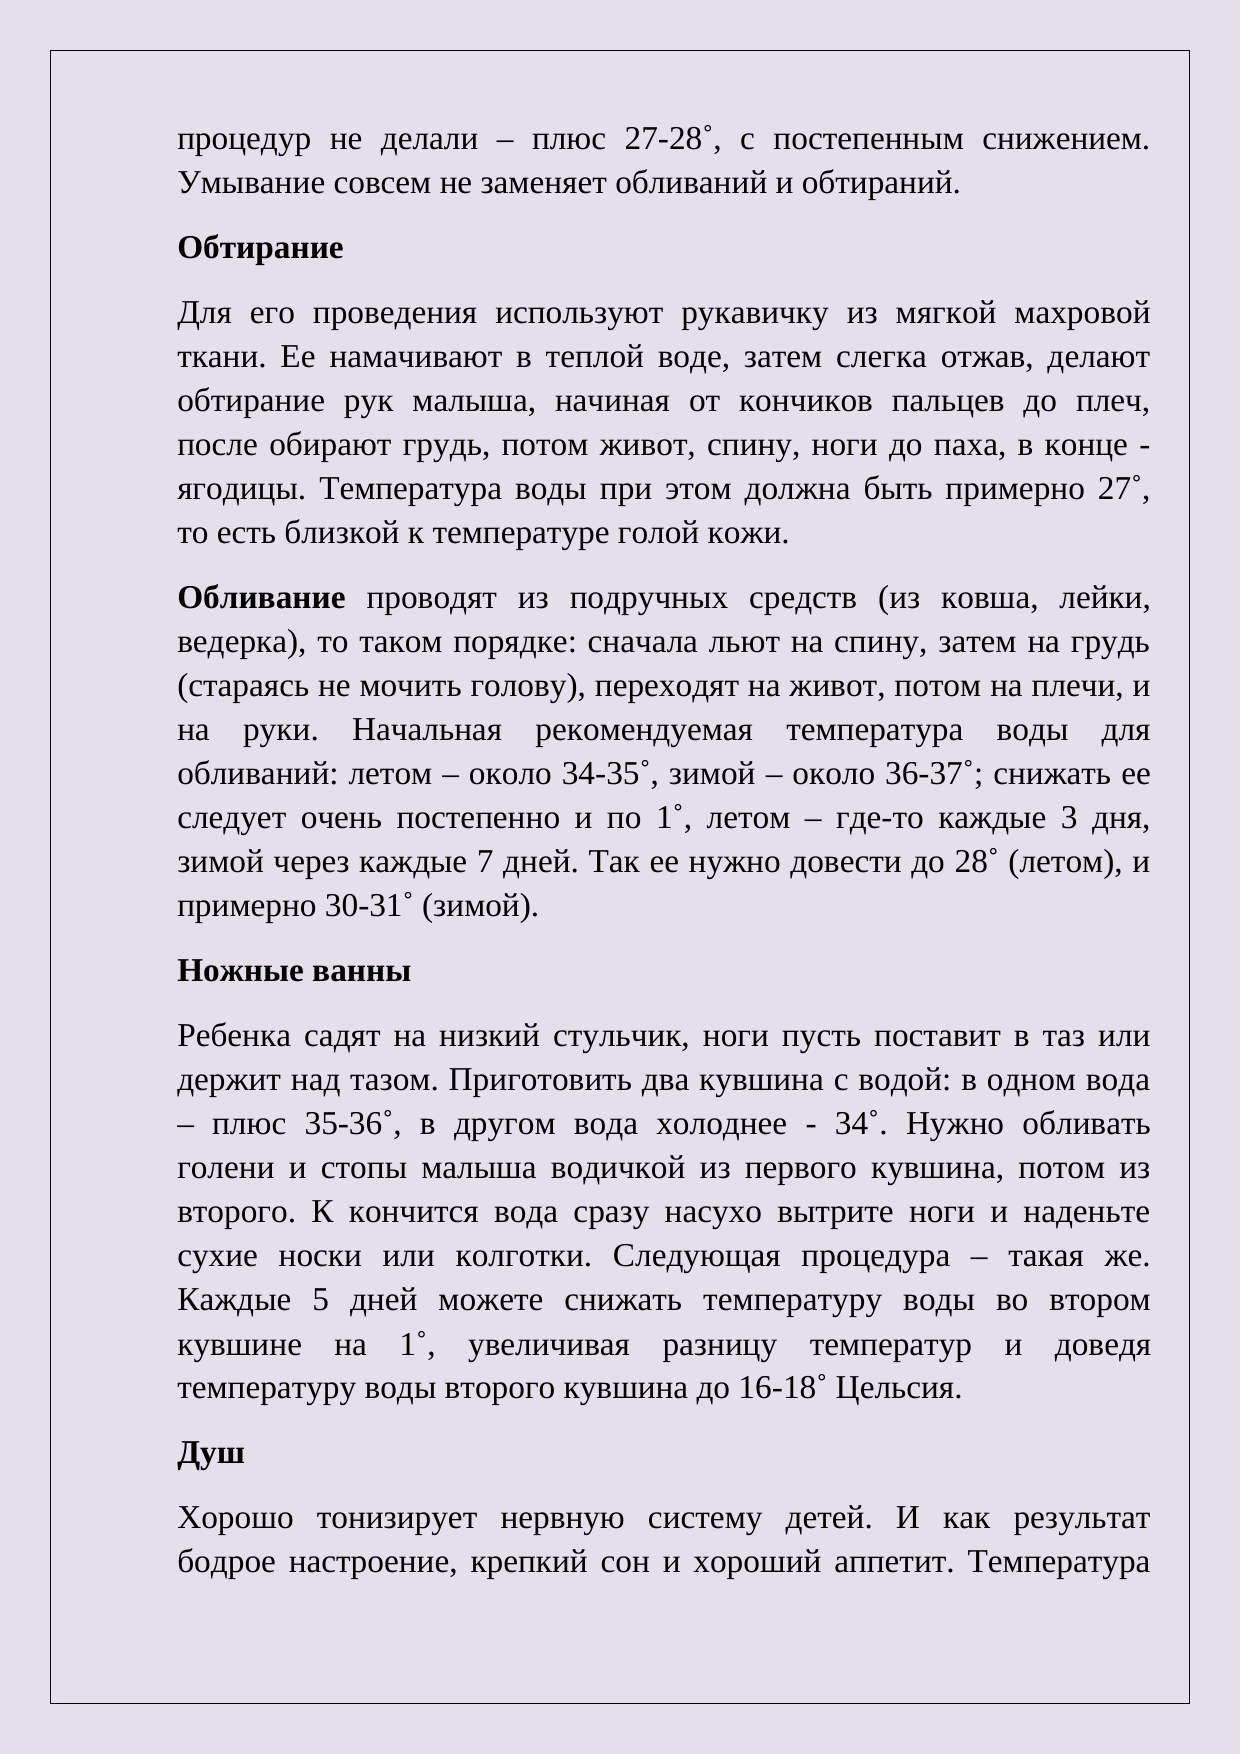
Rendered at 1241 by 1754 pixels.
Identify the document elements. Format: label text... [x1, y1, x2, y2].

text Душ [177, 1433, 1152, 1471]
text Обливание проводят из подручных средств (из ковша, лейки, ведерка), то таком порядке: сначала льют на спину, затем на грудь (стараясь не мочить голову), переходят на живот, потом на плечи, и на руки. Начальная рекомендуемая температура воды для обливаний: летом – около 34-35˚, зимой – около 36-37˚; снижать ее следует очень постепенно и по 1˚, летом – где-то каждые 3 дня, зимой через каждые 7 дней. Так ее нужно довести до 28˚ (летом), и примерно 30-31˚ (зимой). [177, 577, 1152, 924]
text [177, 118, 1152, 200]
text Ножные ванны [177, 950, 1152, 989]
text Ребенка садят на низкий стульчик, ноги пусть поставит в таз или держит над тазом. Приготовить два кувшина с водой: в одном вода – плюс 35-36˚, в другом вода холоднее - 34˚. Нужно обливать голени и стопы малыша водичкой из первого кувшина, потом из второго. К кончится вода сразу насухо вытрите ноги и наденьте сухие носки или колготки. Следующая процедура – такая же. Каждые 5 дней можете снижать температуру воды во втором кувшине на 1˚, увеличивая разницу температур и доведя температуру воды второго кувшина до 16-18˚ Цельсия. [177, 1015, 1152, 1406]
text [177, 1498, 1152, 1580]
text Для его проведения используют рукавичку из мягкой махровой ткани. Ее намачивают в теплой воде, затем слегка отжав, делают обтирание рук малыша, начиная от кончиков пальцев до плеч, после обирают грудь, потом живот, спину, ноги до паха, в конце -ягодицы. Температура воды при этом должна быть примерно 27˚, то есть близкой к температуре голой кожи. [177, 292, 1152, 551]
text Обтирание [177, 227, 1152, 265]
